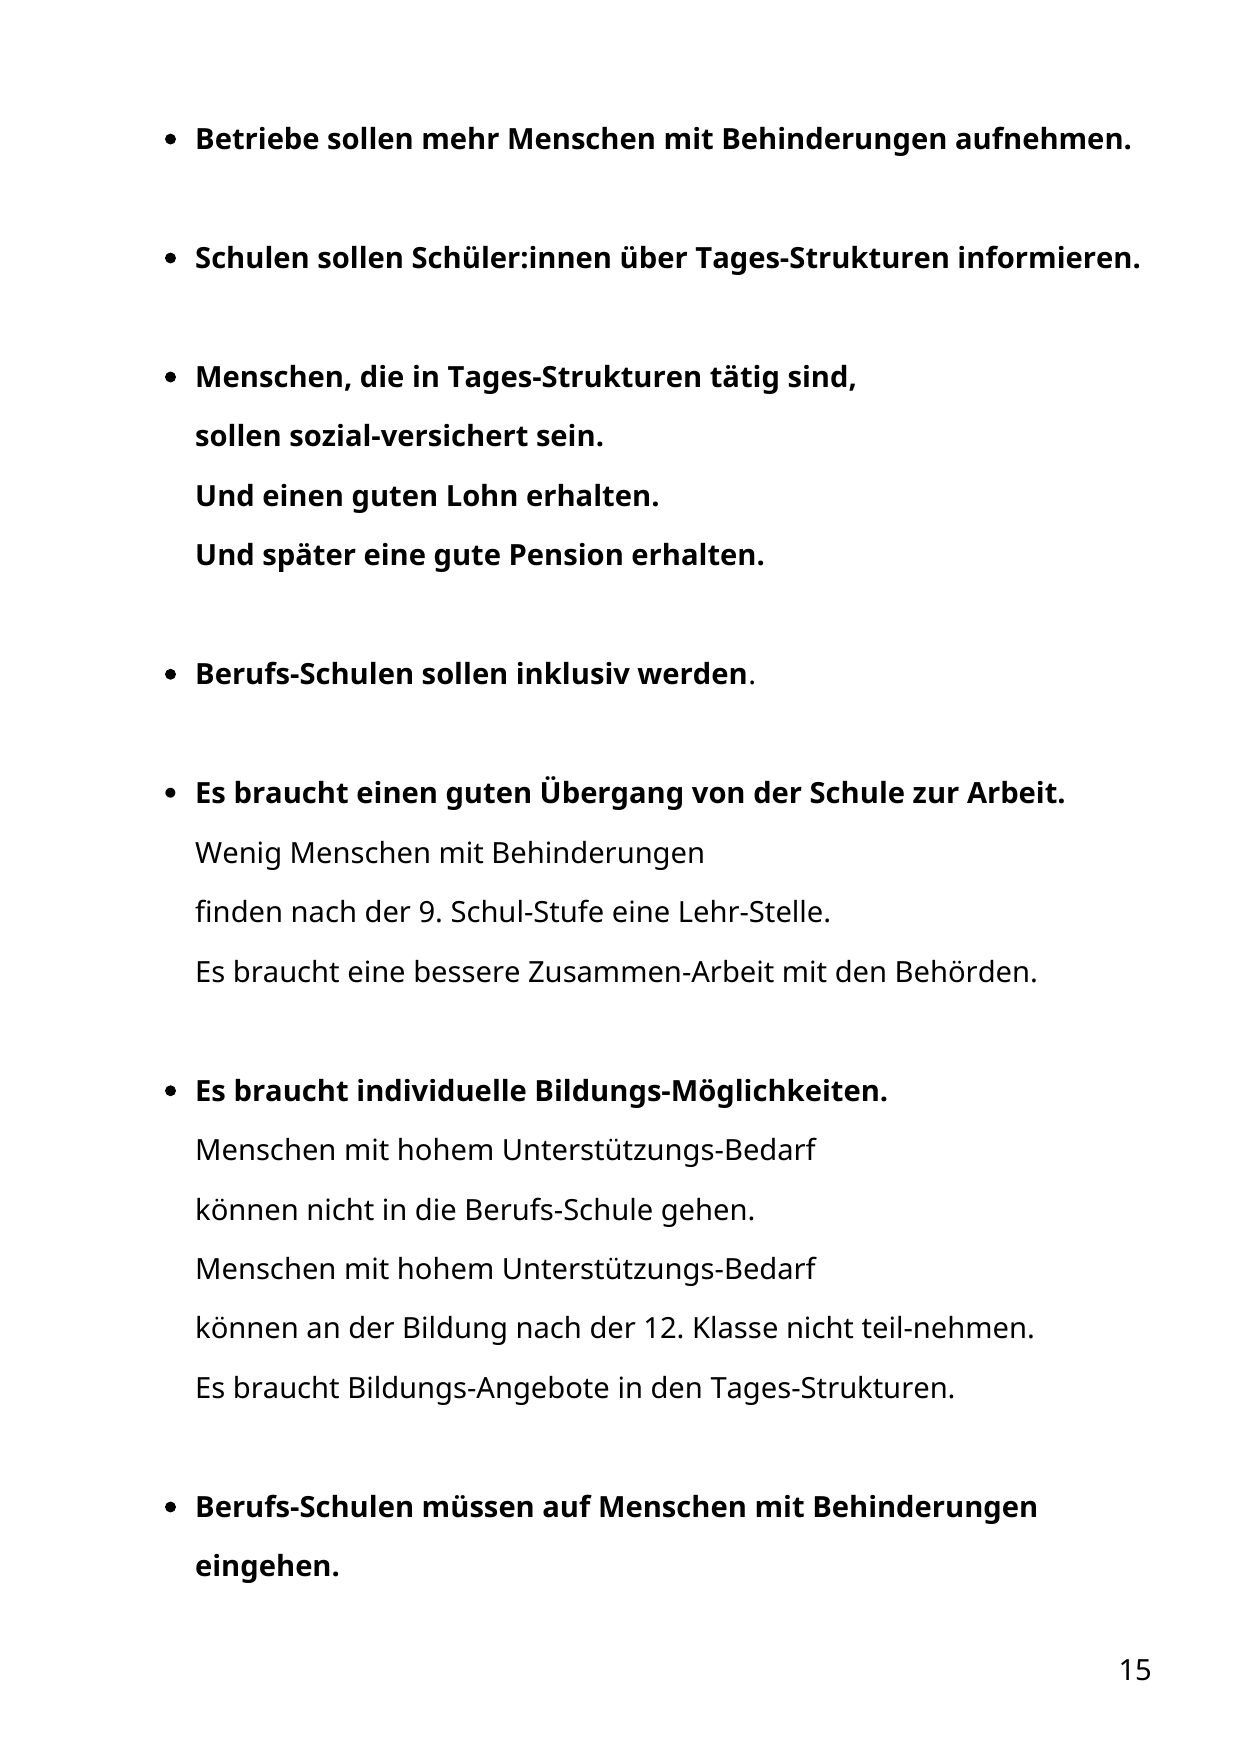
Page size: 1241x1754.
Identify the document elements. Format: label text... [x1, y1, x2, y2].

list Und einen guten Lohn erhalten. Und später eine gute Pension erhalten. [195, 475, 1152, 574]
list Wenig Menschen mit Behinderungen [195, 832, 1152, 872]
list Es braucht individuelle Bildungs-Möglichkeiten. [165, 1070, 1152, 1109]
list Menschen mit hohem Unterstützungs-Bedarf [195, 1129, 1152, 1169]
list Berufs-Schulen müssen auf Menschen mit Behinderungen eingehen. [165, 1486, 1152, 1585]
list finden nach der 9. Schul-Stufe eine Lehr-Stelle. [195, 891, 1152, 931]
list Menschen, die in Tages-Strukturen tätig sind, sollen sozial-versichert sein. [165, 356, 1152, 455]
list Menschen mit hohem Unterstützungs-Bedarf können an der Bildung nach der 12. Klasse nicht teil-nehmen. [195, 1248, 1152, 1347]
list Es braucht eine bessere Zusammen-Arbeit mit den Behörden. [195, 951, 1152, 991]
list können nicht in die Berufs-Schule gehen. [195, 1189, 1152, 1228]
list Betriebe sollen mehr Menschen mit Behinderungen aufnehmen. [165, 118, 1152, 158]
list Es braucht Bildungs-Angebote in den Tages-Strukturen. [195, 1367, 1152, 1407]
list Es braucht einen guten Übergang von der Schule zur Arbeit. [165, 772, 1152, 812]
list Berufs-Schulen sollen inklusiv werden. [165, 653, 1152, 693]
list Schulen sollen Schüler:innen über Tages-Strukturen informieren. [165, 237, 1152, 277]
